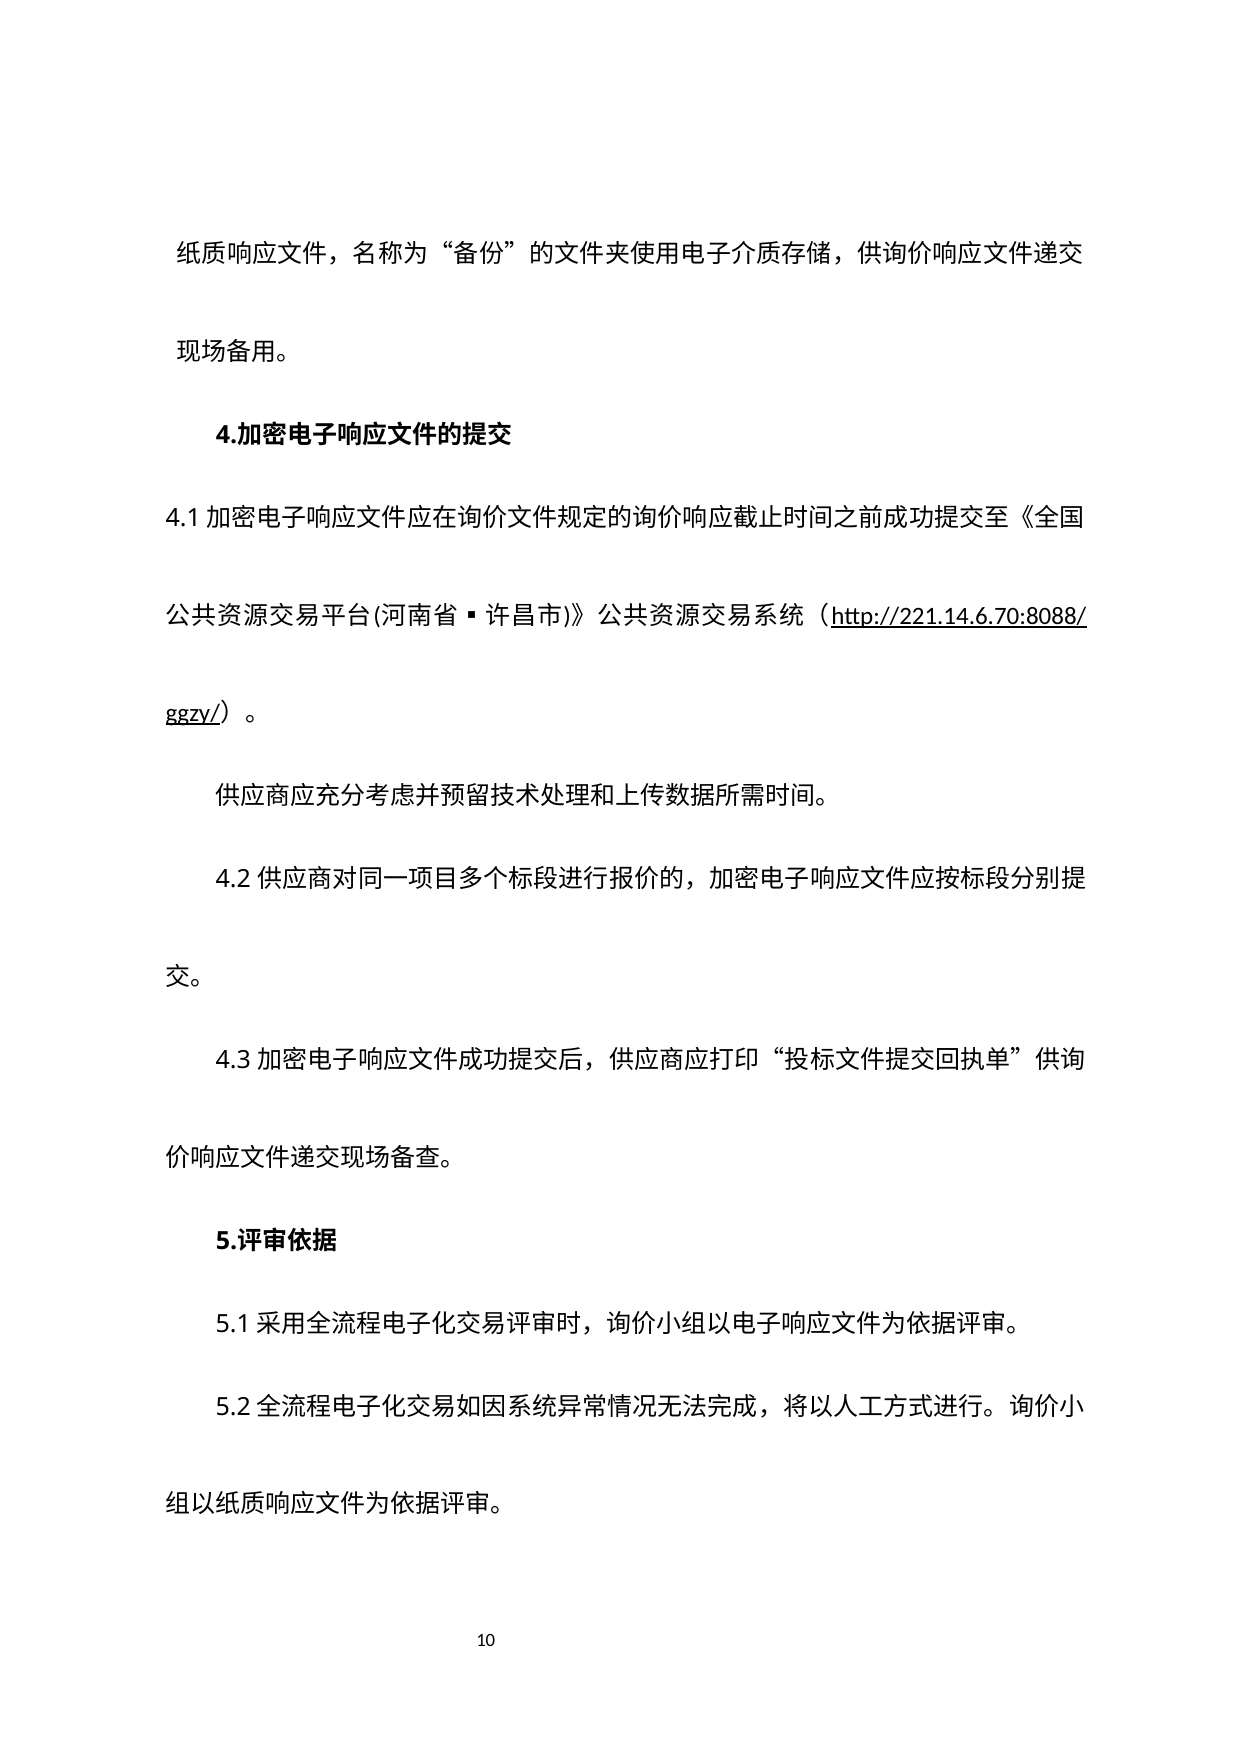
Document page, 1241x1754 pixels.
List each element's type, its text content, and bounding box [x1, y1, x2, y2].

text 供应商应充分考虑并预留技术处理和上传数据所需时间。 [165, 761, 1087, 826]
text 4.2 供应商对同一项目多个标段进行报价的，加密电子响应文件应按标段分别提交。 [165, 844, 1087, 1007]
text 5.2全流程电子化交易如因系统异常情况无法完成，将以人工方式进行。询价小组以纸质响应文件为依据评审。 [165, 1372, 1087, 1534]
text 4.3 加密电子响应文件成功提交后，供应商应打印“投标文件提交回执单”供询价响应文件递交现场备查。 [165, 1025, 1087, 1188]
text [176, 219, 1087, 382]
text 5.1采用全流程电子化交易评审时，询价小组以电子响应文件为依据评审。 [165, 1289, 1087, 1354]
text 5.评审依据 [165, 1206, 1087, 1271]
text 4.1加密电子响应文件应在询价文件规定的询价响应截止时间之前成功提交至《全国公共资源交易平台(河南省▪许昌市)》公共资源交易系统（http://221.14.6.70:8088/ggzy/）。 [165, 483, 1087, 743]
text 4.加密电子响应文件的提交 [165, 400, 1087, 465]
